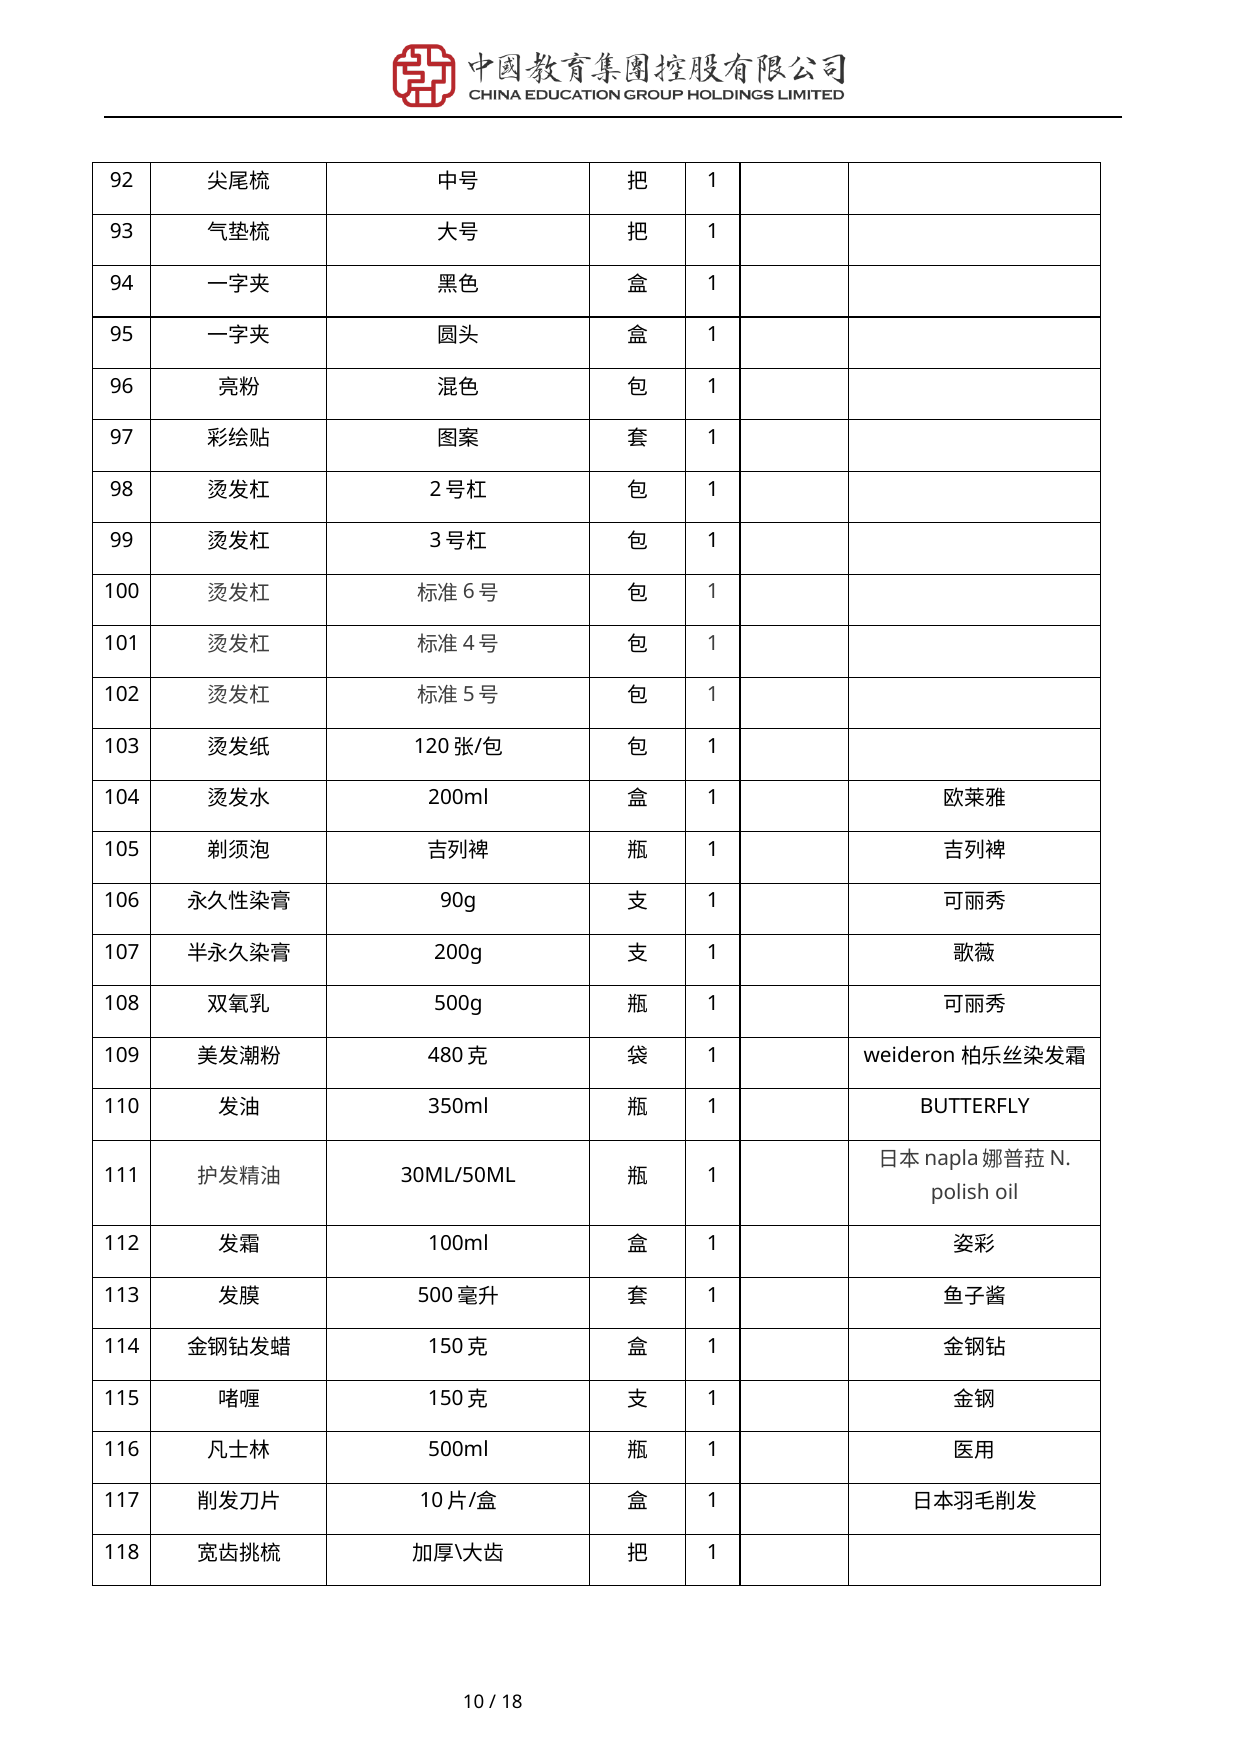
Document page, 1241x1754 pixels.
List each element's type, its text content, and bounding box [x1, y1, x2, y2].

table_cell 100 [93, 575, 150, 625]
table_cell 1 [686, 1535, 739, 1585]
table_cell 鱼子酱 [849, 1278, 1100, 1328]
table_cell [741, 369, 848, 419]
table_cell 盒 [590, 266, 685, 316]
table_cell 118 [93, 1535, 150, 1585]
table_cell 109 [93, 1038, 150, 1088]
table_cell 套 [590, 420, 685, 471]
table_cell 烫发水 [151, 781, 326, 831]
table_cell 1 [686, 884, 739, 934]
table_cell [849, 163, 1100, 213]
table_cell 盒 [590, 781, 685, 831]
table_cell [741, 1141, 848, 1225]
table_cell [741, 1089, 848, 1140]
table_cell 1 [686, 1329, 739, 1379]
table_cell 1 [686, 472, 739, 522]
table_cell 1 [686, 832, 739, 882]
table_cell 烫发杠 [151, 472, 326, 522]
table_cell 1 [686, 626, 739, 677]
table_cell 120张/包 [327, 729, 589, 779]
table_cell 大号 [327, 215, 589, 265]
table_cell [741, 1329, 848, 1379]
table_cell 111 [93, 1141, 150, 1225]
table_cell 把 [590, 215, 685, 265]
table_cell 可丽秀 [849, 884, 1100, 934]
table_cell 烫发杠 [151, 626, 326, 677]
table_cell [849, 678, 1100, 728]
table_cell 200ml [327, 781, 589, 831]
table_cell 混色 [327, 369, 589, 419]
table_cell [741, 986, 848, 1037]
table_cell 包 [590, 729, 685, 779]
table_cell 包 [590, 369, 685, 419]
table_cell [741, 1226, 848, 1277]
table_cell 100ml [327, 1226, 589, 1277]
table_cell [849, 369, 1100, 419]
table_cell 支 [590, 1381, 685, 1431]
table_cell 500g [327, 986, 589, 1037]
table_cell [741, 1535, 848, 1585]
table_cell 黑色 [327, 266, 589, 316]
table_cell [849, 729, 1100, 779]
table_cell 套 [590, 1278, 685, 1328]
table_cell 107 [93, 935, 150, 985]
table_cell [741, 266, 848, 316]
table_cell 歌薇 [849, 935, 1100, 985]
table_cell 150克 [327, 1329, 589, 1379]
table_cell 1 [686, 986, 739, 1037]
table_cell 1 [686, 318, 739, 368]
table_cell 114 [93, 1329, 150, 1379]
table_cell 96 [93, 369, 150, 419]
table_cell [741, 1381, 848, 1431]
table_cell 1 [686, 1484, 739, 1534]
table_cell 106 [93, 884, 150, 934]
table_cell [849, 575, 1100, 625]
table_cell [741, 781, 848, 831]
table_cell [741, 420, 848, 471]
table_cell 发膜 [151, 1278, 326, 1328]
table_cell [741, 626, 848, 677]
table_cell 盒 [590, 1484, 685, 1534]
table_cell 112 [93, 1226, 150, 1277]
table_cell [741, 1432, 848, 1482]
table_cell 92 [93, 163, 150, 213]
table_cell 480克 [327, 1038, 589, 1088]
table_cell 1 [686, 935, 739, 985]
table_cell 瓶 [590, 1141, 685, 1225]
table_cell [741, 884, 848, 934]
table_cell 半永久染膏 [151, 935, 326, 985]
table_cell 93 [93, 215, 150, 265]
table_cell 包 [590, 472, 685, 522]
table_cell 彩绘贴 [151, 420, 326, 471]
table_cell 97 [93, 420, 150, 471]
table_cell 包 [590, 626, 685, 677]
table_cell [741, 935, 848, 985]
table_cell 102 [93, 678, 150, 728]
table_cell 金钢 [849, 1381, 1100, 1431]
table_cell 金钢钻 [849, 1329, 1100, 1379]
table_cell 盒 [590, 1226, 685, 1277]
table_cell 图案 [327, 420, 589, 471]
table_cell [849, 215, 1100, 265]
table_cell 标准5号 [327, 678, 589, 728]
table_cell 95 [93, 318, 150, 368]
table_cell 金钢钻发蜡 [151, 1329, 326, 1379]
table_cell 113 [93, 1278, 150, 1328]
table_cell [741, 1278, 848, 1328]
table_cell 105 [93, 832, 150, 882]
table_cell 圆头 [327, 318, 589, 368]
table_cell [741, 1038, 848, 1088]
table_cell 把 [590, 1535, 685, 1585]
table_cell 凡士林 [151, 1432, 326, 1482]
table_cell 94 [93, 266, 150, 316]
table_cell 110 [93, 1089, 150, 1140]
table_cell 116 [93, 1432, 150, 1482]
table_cell [849, 626, 1100, 677]
table_cell 发霜 [151, 1226, 326, 1277]
table_cell 108 [93, 986, 150, 1037]
table_cell [849, 318, 1100, 368]
table_cell 护发精油 [151, 1141, 326, 1225]
table_cell 200g [327, 935, 589, 985]
table_cell 1 [686, 215, 739, 265]
table_cell 日本羽毛削发 [849, 1484, 1100, 1534]
table_cell 包 [590, 523, 685, 574]
table_cell 支 [590, 884, 685, 934]
table_cell 103 [93, 729, 150, 779]
table_cell [849, 472, 1100, 522]
table_cell [849, 1535, 1100, 1585]
table_cell 瓶 [590, 986, 685, 1037]
table_cell 盒 [590, 318, 685, 368]
table_cell 10片/盒 [327, 1484, 589, 1534]
table_cell 1 [686, 369, 739, 419]
table_cell 3号杠 [327, 523, 589, 574]
table_cell 袋 [590, 1038, 685, 1088]
table_cell [741, 163, 848, 213]
table_cell 烫发纸 [151, 729, 326, 779]
table_cell 吉列裨 [327, 832, 589, 882]
table_cell 1 [686, 163, 739, 213]
table_cell 气垫梳 [151, 215, 326, 265]
table_cell 烫发杠 [151, 575, 326, 625]
table_cell BUTTERFLY [849, 1089, 1100, 1140]
table_cell 1 [686, 1226, 739, 1277]
table_cell [741, 575, 848, 625]
table_cell 1 [686, 420, 739, 471]
table_cell [741, 472, 848, 522]
table_cell 1 [686, 1089, 739, 1140]
table_cell 可丽秀 [849, 986, 1100, 1037]
table_cell 一字夹 [151, 266, 326, 316]
table_cell 包 [590, 575, 685, 625]
table_cell 1 [686, 1381, 739, 1431]
table_cell 98 [93, 472, 150, 522]
table_cell 姿彩 [849, 1226, 1100, 1277]
picture [366, 37, 871, 113]
table_cell 发油 [151, 1089, 326, 1140]
table_cell [849, 420, 1100, 471]
table_cell 亮粉 [151, 369, 326, 419]
table_cell 瓶 [590, 1432, 685, 1482]
table_cell [741, 318, 848, 368]
table_cell 盒 [590, 1329, 685, 1379]
table_cell [741, 215, 848, 265]
table_cell 剃须泡 [151, 832, 326, 882]
table_cell 加厚\大齿 [327, 1535, 589, 1585]
table_cell 瓶 [590, 832, 685, 882]
table_cell 117 [93, 1484, 150, 1534]
table_cell 一字夹 [151, 318, 326, 368]
table_cell 日本napla娜普菈N. polish oil [849, 1141, 1100, 1225]
table_cell 烫发杠 [151, 523, 326, 574]
table_cell 1 [686, 1038, 739, 1088]
table_cell 150克 [327, 1381, 589, 1431]
table_cell 欧莱雅 [849, 781, 1100, 831]
table_cell 1 [686, 1432, 739, 1482]
table_cell weideron 柏乐丝染发霜 [849, 1038, 1100, 1088]
table_cell 医用 [849, 1432, 1100, 1482]
table_cell [741, 678, 848, 728]
table_cell 1 [686, 266, 739, 316]
table_cell [849, 523, 1100, 574]
table_cell 尖尾梳 [151, 163, 326, 213]
table_cell 标准6号 [327, 575, 589, 625]
table_cell 支 [590, 935, 685, 985]
table_cell 350ml [327, 1089, 589, 1140]
table_cell [741, 729, 848, 779]
table_cell 包 [590, 678, 685, 728]
table_cell 500毫升 [327, 1278, 589, 1328]
table_cell 削发刀片 [151, 1484, 326, 1534]
table_cell 101 [93, 626, 150, 677]
table_cell 99 [93, 523, 150, 574]
table_cell 瓶 [590, 1089, 685, 1140]
table_cell 1 [686, 575, 739, 625]
table_cell 永久性染膏 [151, 884, 326, 934]
table_cell 把 [590, 163, 685, 213]
table_cell 500ml [327, 1432, 589, 1482]
table_cell 90g [327, 884, 589, 934]
table_cell 双氧乳 [151, 986, 326, 1037]
table_cell 115 [93, 1381, 150, 1431]
table_cell 烫发杠 [151, 678, 326, 728]
table_cell 美发潮粉 [151, 1038, 326, 1088]
table_cell [741, 1484, 848, 1534]
table_cell 2号杠 [327, 472, 589, 522]
table_cell 1 [686, 1278, 739, 1328]
table_cell [741, 523, 848, 574]
table_cell 标准4号 [327, 626, 589, 677]
table_cell [849, 266, 1100, 316]
table_cell [741, 832, 848, 882]
table_cell 1 [686, 781, 739, 831]
table_cell 1 [686, 1141, 739, 1225]
table_cell 宽齿挑梳 [151, 1535, 326, 1585]
table_cell 1 [686, 523, 739, 574]
table_cell 1 [686, 729, 739, 779]
table_cell 中号 [327, 163, 589, 213]
table_cell 104 [93, 781, 150, 831]
table_cell 30ML/50ML [327, 1141, 589, 1225]
table_cell 1 [686, 678, 739, 728]
table_cell 吉列裨 [849, 832, 1100, 882]
table_cell 啫喱 [151, 1381, 326, 1431]
